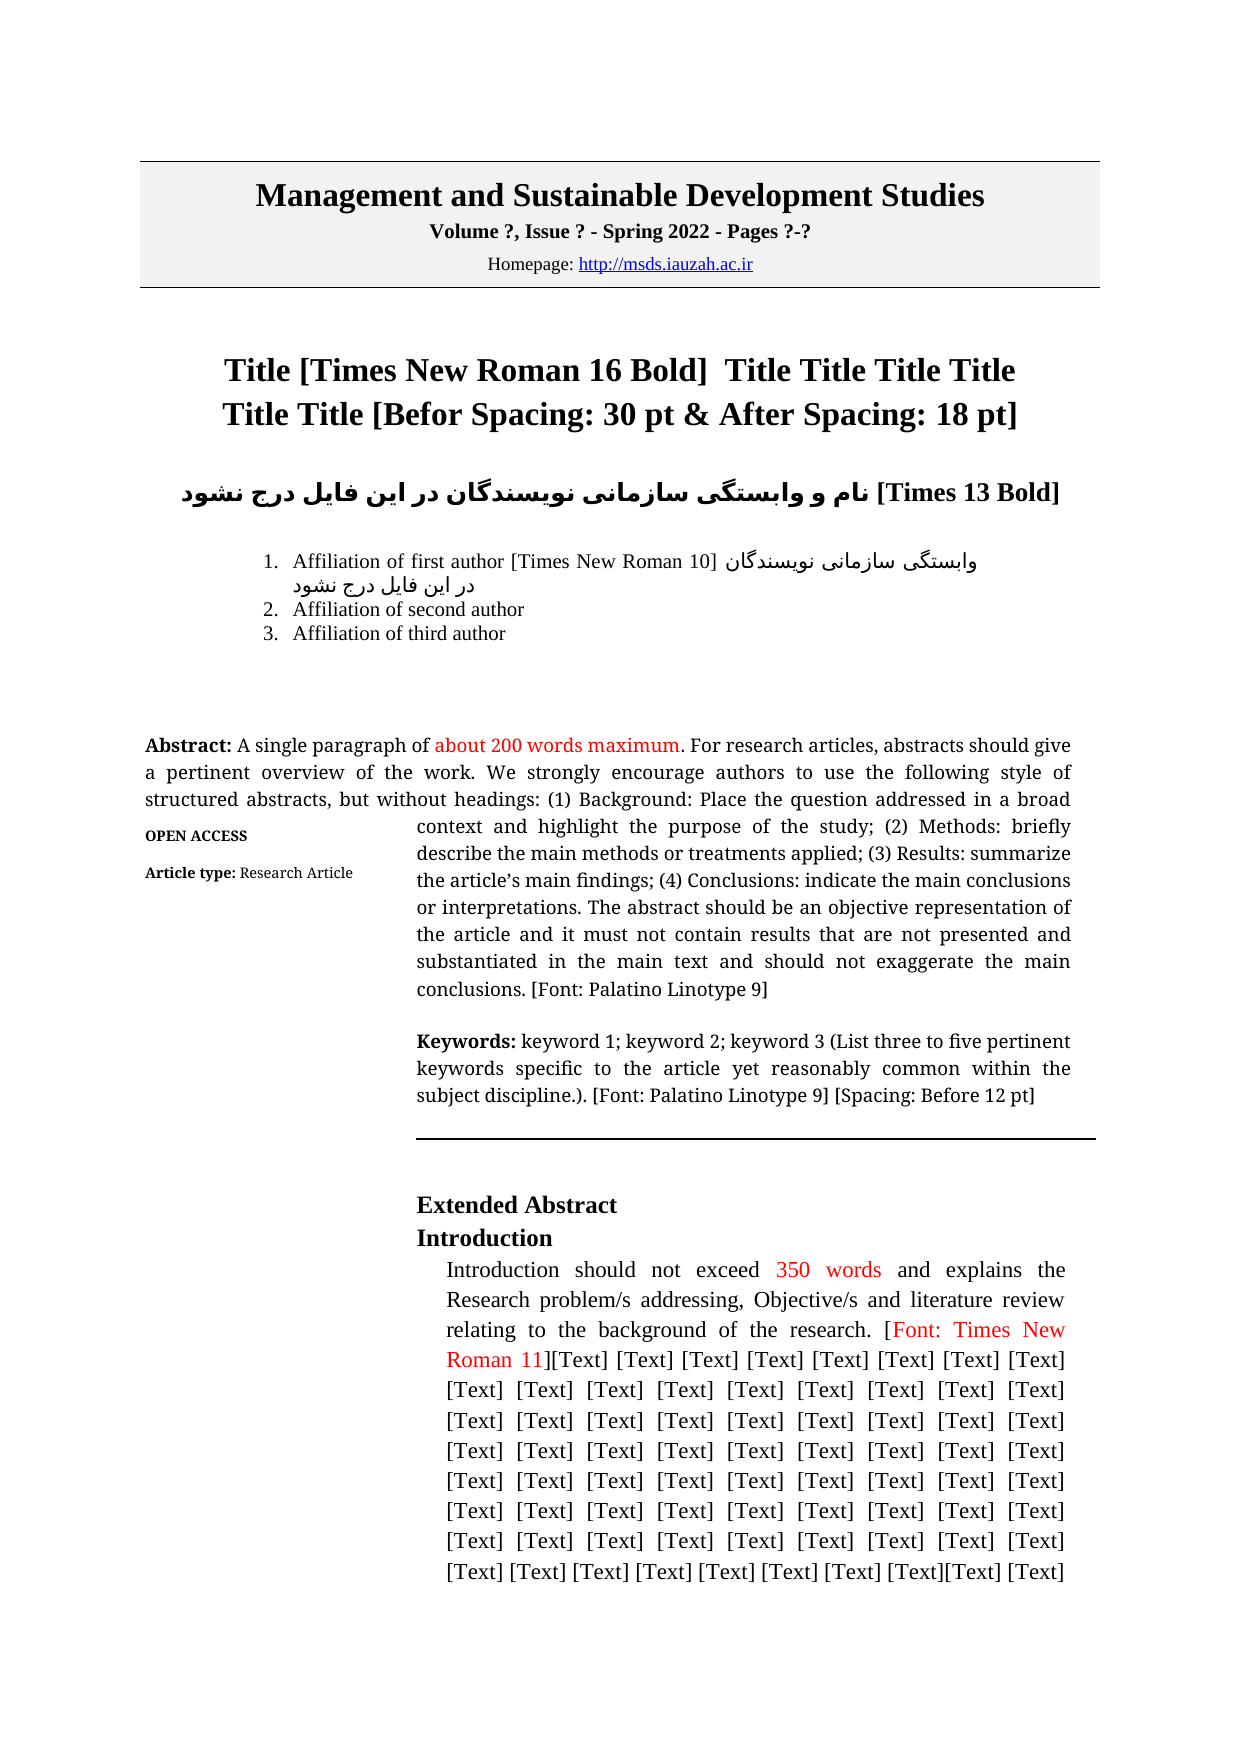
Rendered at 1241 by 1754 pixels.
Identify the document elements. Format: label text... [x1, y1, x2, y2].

table_header OPEN ACCESS Article type: [145, 821, 396, 1604]
list Affiliation of third author [263, 621, 977, 645]
text Keywords: keyword 1; keyword 2; keyword 3 (List three to five pertinent keywords specific to the article yet reasonably common within the subject discipline.). [Font: Palatino Linotype 9] [Spacing: Before 12 pt] [416, 1026, 1072, 1108]
text Abstract: A single paragraph of about 200 words maximum. For research articles, abstracts should give a pertinent overview of the work. We strongly encourage authors to use the following style of structured abstracts, but without headings: (1) Background: Place the question addressed in a broad context and highlight the purpose of the study; (2) Methods: briefly describe the main methods or treatments applied; (3) Results: summarize the article’s main findings; (4) Conclusions: indicate the main conclusions or interpretations. The abstract should be an objective representation of the article and it must not contain results that are not presented and substantiated in the main text and should not exaggerate the main conclusions. [Font: Palatino Linotype 9] [145, 731, 1072, 1001]
text Title [Times New Roman 16 Bold] Title Title Title Title Title Title [Befor Spacing: 30 pt & After Spacing: 18 pt] [204, 350, 1036, 433]
table_header Management and Sustainable Development Studies Volume ?, Issue ? - Spring 2022 - Pages ?-? Homepage: http://msds.iauzah.ac.ir [140, 162, 1100, 287]
list Affiliation of second author [263, 597, 977, 621]
text Introduction [396, 1223, 1066, 1251]
text نام و وابستگی سازمانی نویسندگان در این فایل درج نشود [Times 13 Bold] [145, 476, 1096, 507]
list Affiliation of first author [Times New Roman 10] وابستگی سازمانی نویسندگان در این فایل درج نشود [263, 549, 977, 597]
text Extended Abstract [396, 1190, 1066, 1218]
